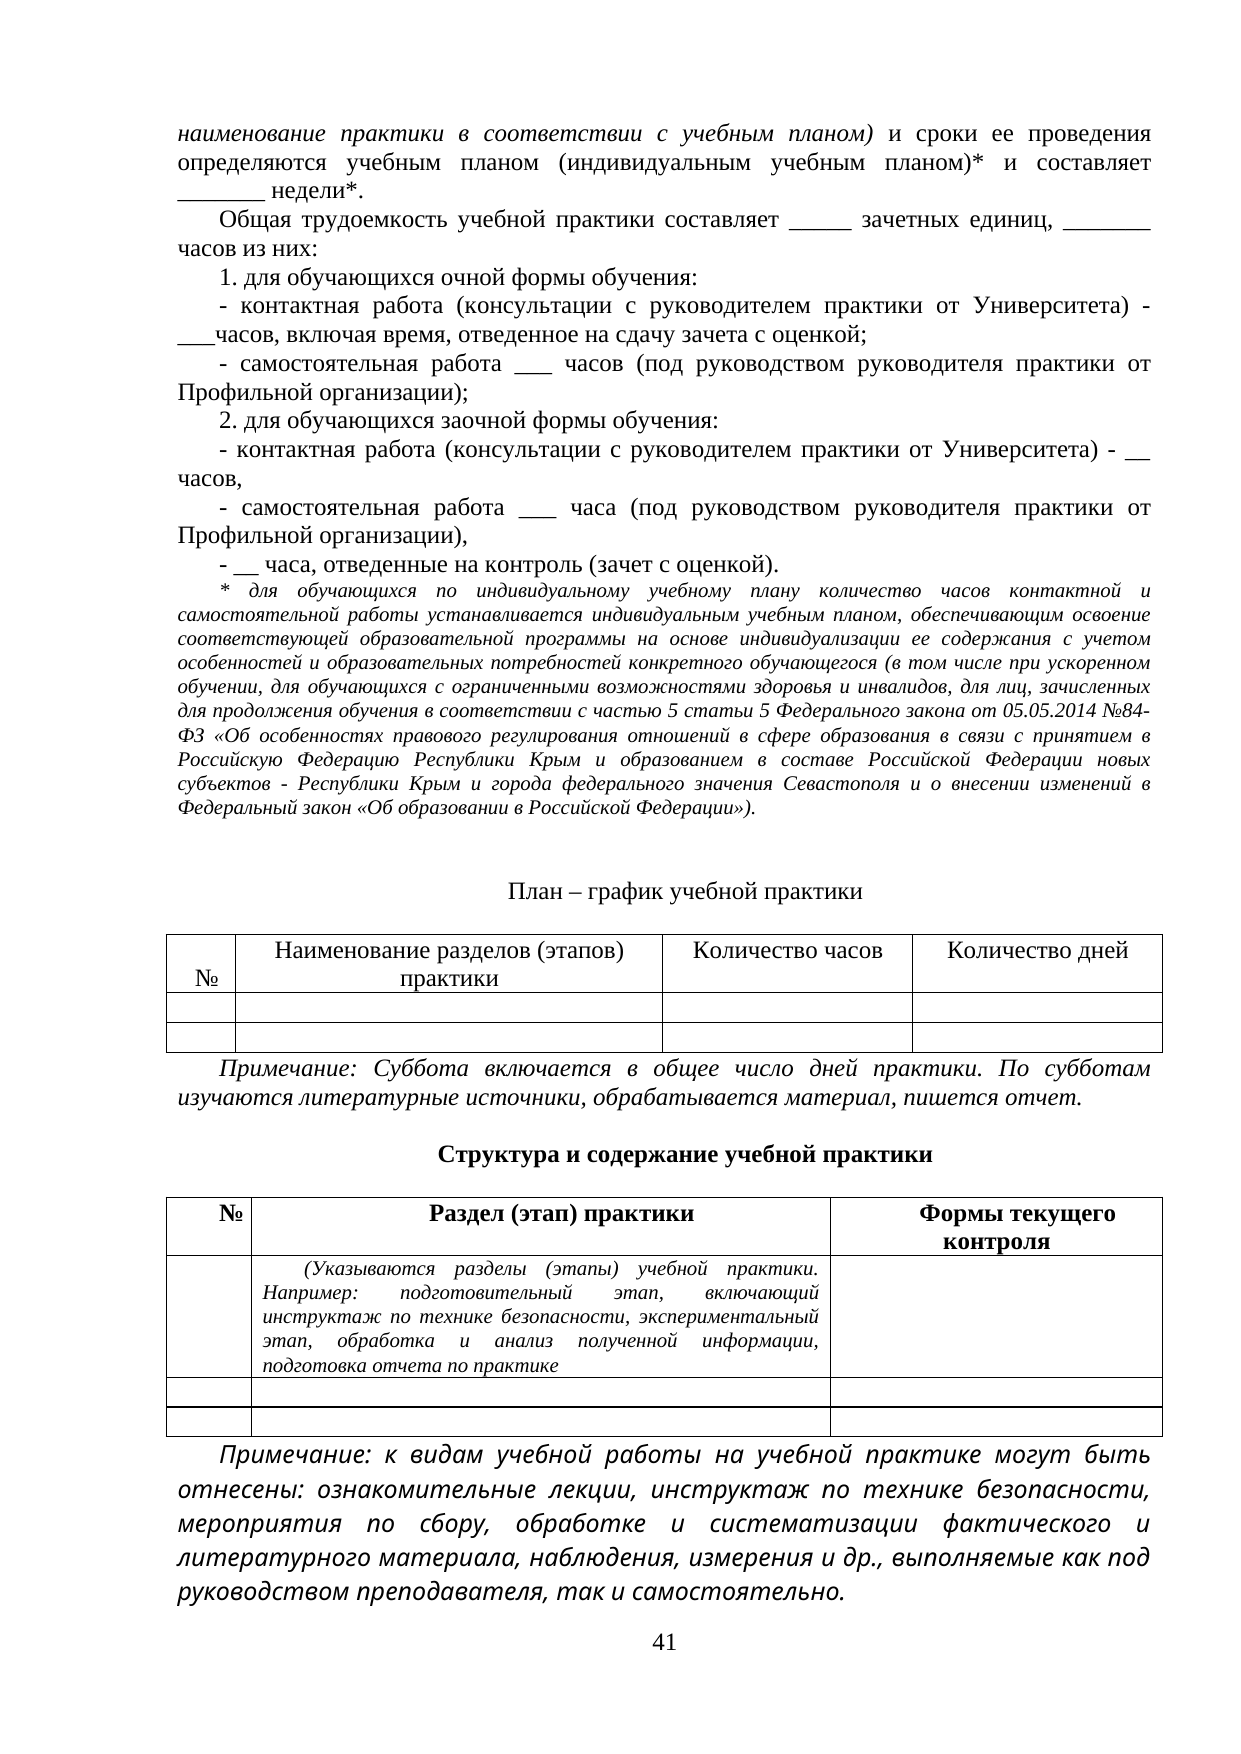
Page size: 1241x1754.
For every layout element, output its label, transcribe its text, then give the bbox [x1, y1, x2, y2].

table_header Количество часов [663, 935, 912, 992]
table_cell (Указываются разделы (этапы) учебной практики. Например: подготовительный этап, включающий инструктаж по технике безопасности, экспериментальный этап, обработка и анализ полученной информации, подготовка отчета по практике [252, 1256, 830, 1377]
table_cell [252, 1408, 830, 1436]
table_header №№ [167, 935, 235, 992]
text Примечание: к видам учебной работы на учебной практике могут быть отнесены: ознакомительные лекции, инструктаж по технике безопасности, мероприятия по сбору, обработке и систематизации фактического и литературного материала, наблюдения, измерения и др., выполняемые как под руководством преподавателя, так и самостоятельно. [177, 1437, 1152, 1607]
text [177, 118, 1152, 204]
text Структура и содержание учебной практики [177, 1139, 1152, 1168]
table_cell [167, 1023, 235, 1052]
table_cell [831, 1408, 1162, 1436]
table_cell [831, 1256, 1162, 1377]
table_cell [663, 993, 912, 1022]
table_header Раздел (этап) практики [252, 1198, 830, 1255]
table_cell [236, 993, 662, 1022]
text 1. для обучающихся очной формы обучения: [177, 262, 1152, 291]
table_cell [167, 1408, 251, 1436]
text 2. для обучающихся заочной формы обучения: [177, 406, 1152, 434]
table_cell [913, 1023, 1162, 1052]
text - контактная работа (консультации с руководителем практики от Университета) - __ часов, [177, 434, 1152, 492]
table_header № [167, 1198, 251, 1255]
table_cell [831, 1378, 1162, 1406]
table_cell [913, 993, 1162, 1022]
table_cell [167, 1256, 251, 1377]
table_cell [167, 1378, 251, 1406]
text Общая трудоемкость учебной практики составляет _____ зачетных единиц, _______ часов из них: [177, 204, 1152, 262]
text - __ часа, отведенные на контроль (зачет с оценкой). [177, 549, 1152, 578]
table_cell [236, 1023, 662, 1052]
text - самостоятельная работа ___ часа (под руководством руководителя практики от Профильной организации), [177, 492, 1152, 549]
table_header Наименование разделов (этапов) практики [236, 935, 662, 992]
table_cell [252, 1378, 830, 1406]
text Примечание: Суббота включается в общее число дней практики. По субботам изучаются литературные источники, обрабатывается материал, пишется отчет. [177, 1053, 1152, 1110]
table_header Количество дней [913, 935, 1162, 992]
text - самостоятельная работа ___ часов (под руководством руководителя практики от Профильной организации); [177, 348, 1152, 406]
table_header Формы текущего контроля [831, 1198, 1162, 1255]
table_cell [663, 1023, 912, 1052]
text План – график учебной практики [177, 876, 1152, 905]
text - контактная работа (консультации с руководителем практики от Университета) - ___часов, включая время, отведенное на сдачу зачета с оценкой; [177, 291, 1152, 348]
table_cell [167, 993, 235, 1022]
text * для обучающихся по индивидуальному учебному плану количество часов контактной и самостоятельной работы устанавливается индивидуальным учебным планом, обеспечивающим освоение соответствующей образовательной программы на основе индивидуализации ее содержания с учетом особенностей и образовательных потребностей конкретного обучающегося (в том числе при ускоренном обучении, для обучающихся с ограниченными возможностями здоровья и инвалидов, для лиц, зачисленных для продолжения обучения в соответствии с частью 5 статьи 5 Федерального закона от 05.05.2014 №84-ФЗ «Об особенностях правового регулирования отношений в сфере образования в связи с принятием в Российскую Федерацию Республики Крым и образованием в составе Российской Федерации новых субъектов - Республики Крым и города федерального значения Севастополя и о внесении изменений в Федеральный закон «Об образовании в Российской Федерации»). [177, 578, 1152, 819]
